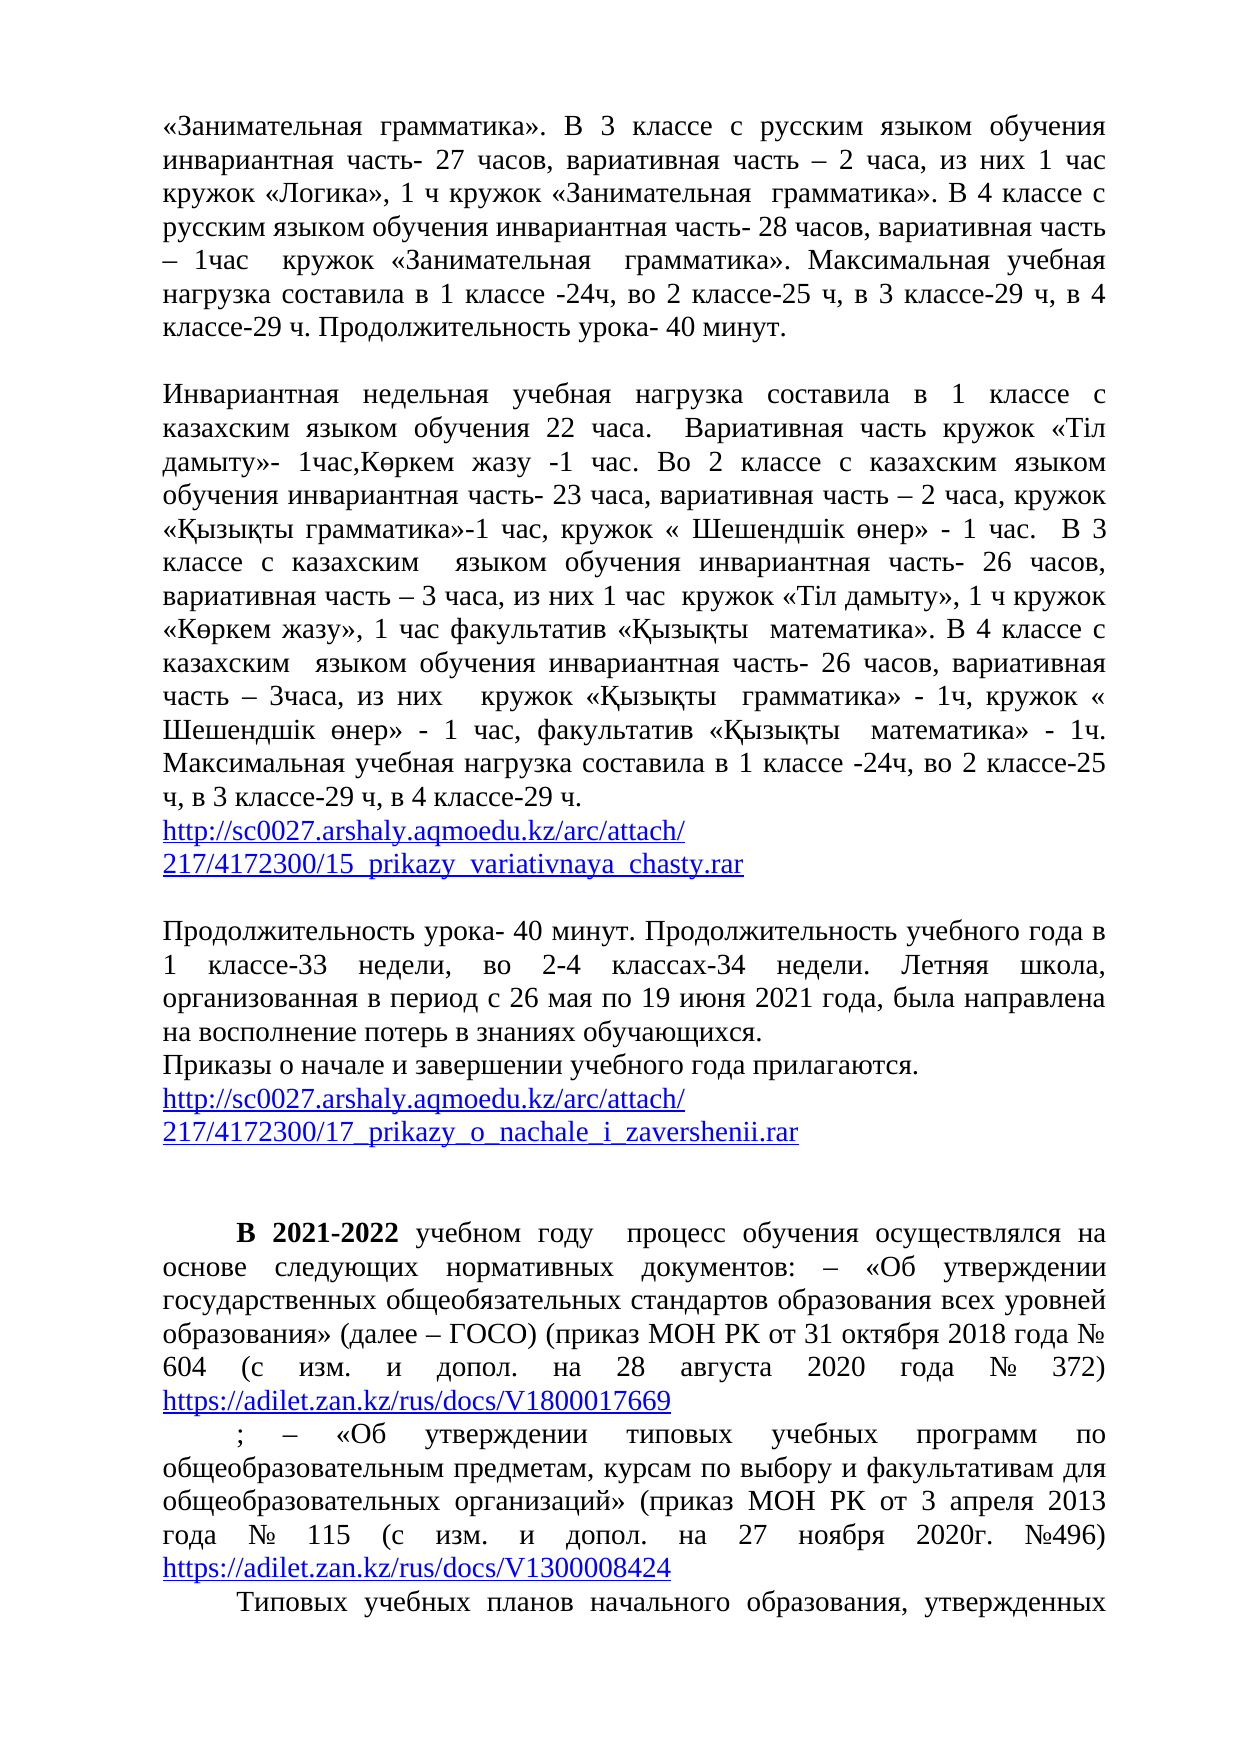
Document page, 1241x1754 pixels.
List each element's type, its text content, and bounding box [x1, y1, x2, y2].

text http://sc0027.arshaly.aqmoedu.kz/arc/attach/217/4172300/17_prikazy_o_nachale_i_zavershenii.rar [162, 1081, 1107, 1148]
text Инвариантная недельная учебная нагрузка составила в 1 классе с казахским языком обучения 22 часа. Вариативная часть кружок «Тіл дамыту»- 1час,Көркем жазу -1 час. Во 2 классе с казахским языком обучения инвариантная часть- 23 часа, вариативная часть – 2 часа, кружок «Қызықты грамматика»-1 час, кружок « Шешендшік өнер» - 1 час. В 3 классе с казахским языком обучения инвариантная часть- 26 часов, вариативная часть – 3 часа, из них 1 час кружок «Тіл дамыту», 1 ч кружок «Көркем жазу», 1 час факультатив «Қызықты математика». В 4 классе с казахским языком обучения инвариантная часть- 26 часов, вариативная часть – 3часа, из них кружок «Қызықты грамматика» - 1ч, кружок « Шешендшік өнер» - 1 час, факультатив «Қызықты математика» - 1ч. Максимальная учебная нагрузка составила в 1 классе -24ч, во 2 классе-25 ч, в 3 классе-29 ч, в 4 классе-29 ч. [162, 377, 1107, 813]
text Продолжительность урока- 40 минут. Продолжительность учебного года в 1 классе-33 недели, во 2-4 классах-34 недели. Летняя школа, организованная в период с 26 мая по 19 июня 2021 года, была направлена на восполнение потерь в знаниях обучающихся. [162, 913, 1107, 1047]
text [162, 108, 1107, 343]
text ; – «Об утверждении типовых учебных программ по общеобразовательным предметам, курсам по выбору и факультативам для общеобразовательных организаций» (приказ МОН РК от 3 апреля 2013 года № 115 (с изм. и допол. на 27 ноября 2020г. №496) https://adilet.zan.kz/rus/docs/V1300008424 [162, 1416, 1107, 1584]
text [162, 1584, 1107, 1618]
text В 2021-2022 учебном году процесс обучения осуществлялся на основе следующих нормативных документов: – «Об утверждении государственных общеобязательных стандартов образования всех уровней образования» (далее – ГОСО) (приказ МОН РК от 31 октября 2018 года № 604 (с изм. и допол. на 28 августа 2020 года № 372) https://adilet.zan.kz/rus/docs/V1800017669 [162, 1215, 1107, 1416]
text Приказы о начале и завершении учебного года прилагаются. [162, 1047, 1107, 1081]
text http://sc0027.arshaly.aqmoedu.kz/arc/attach/217/4172300/15_prikazy_variativnaya_chasty.rar [162, 813, 1107, 880]
